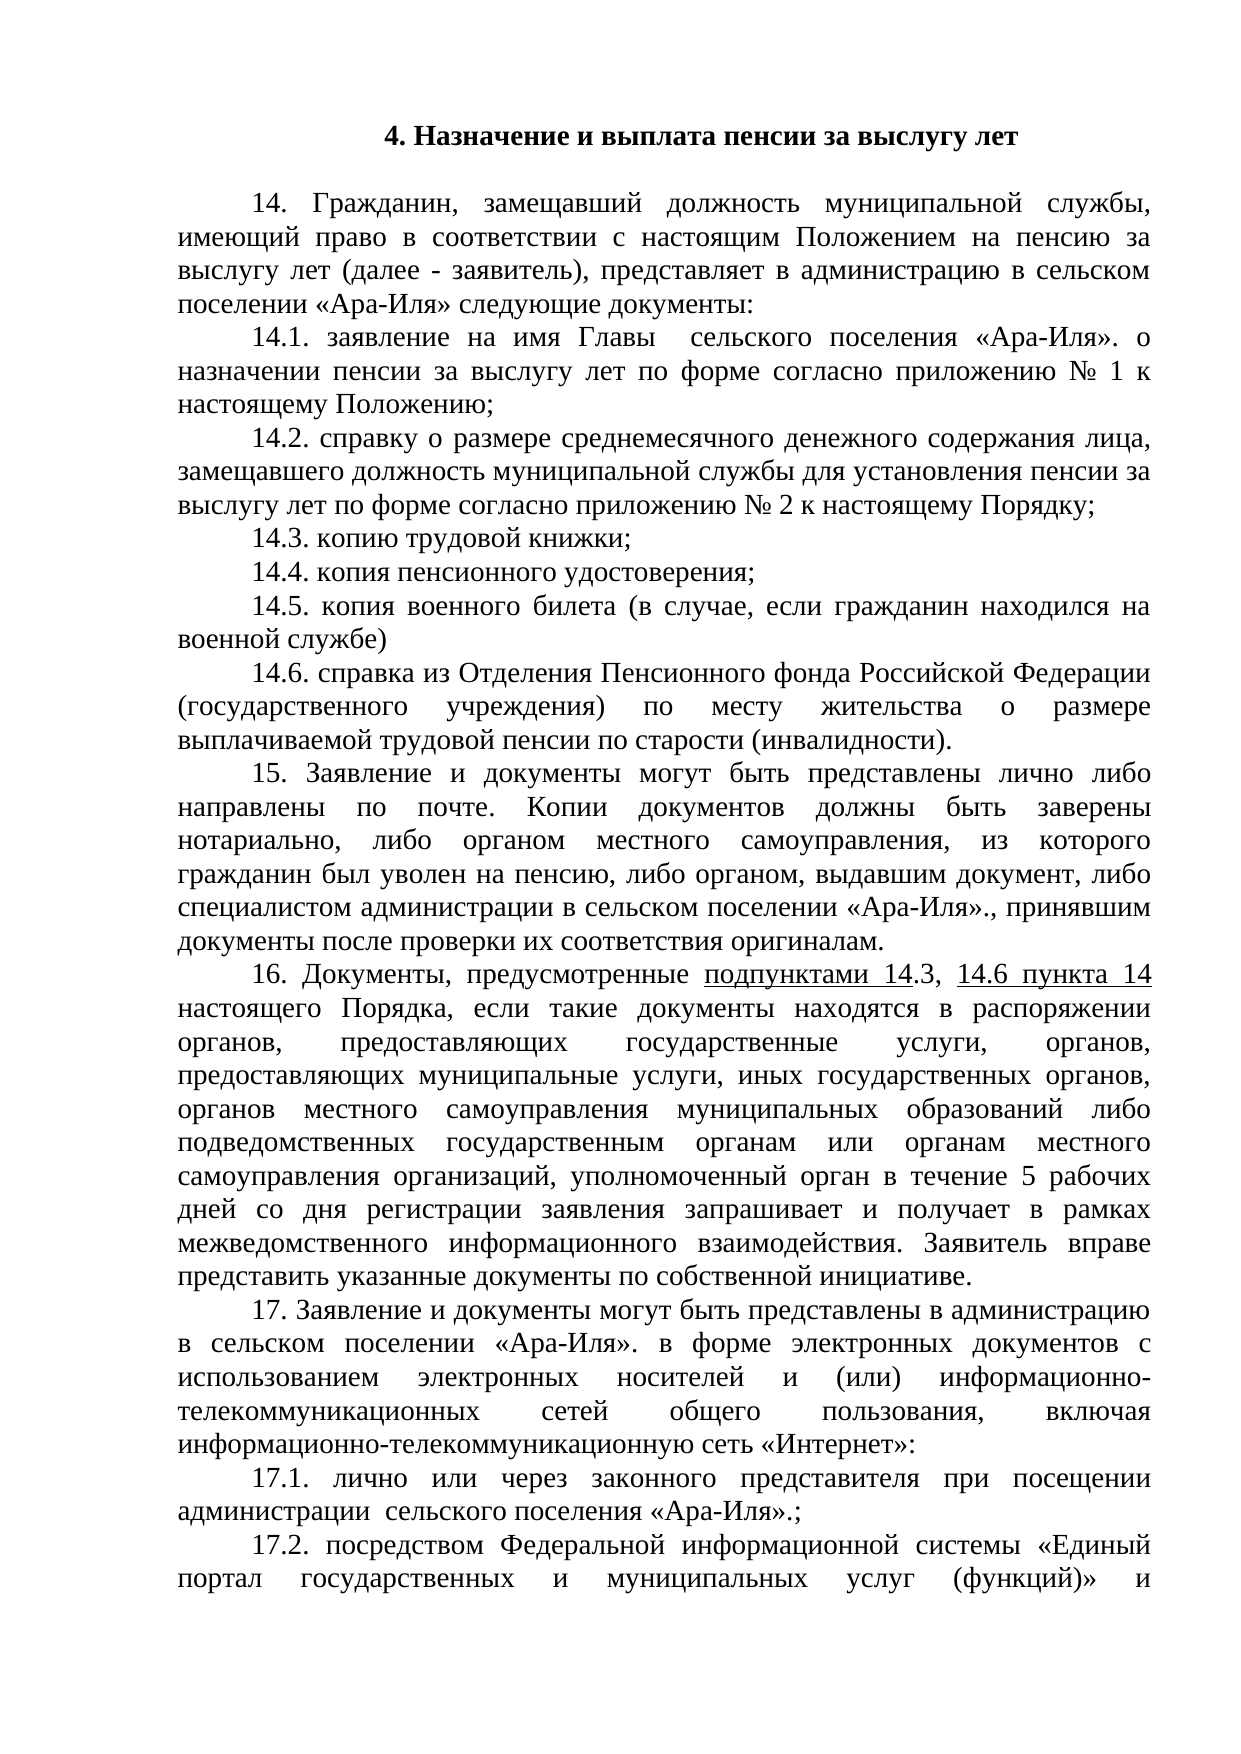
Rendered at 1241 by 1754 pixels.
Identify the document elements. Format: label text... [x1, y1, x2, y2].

text 14.5. копия военного билета (в случае, если гражданин находился на военной службе) [177, 588, 1152, 655]
text 4. Назначение и выплата пенсии за выслугу лет [177, 118, 1152, 152]
text 14. Гражданин, замещавший должность муниципальной службы, имеющий право в соответствии с настоящим Положением на пенсию за выслугу лет (далее - заявитель), представляет в администрацию в сельском поселении «Ара-Иля» следующие документы: [177, 185, 1152, 319]
text 14.3. копию трудовой книжки; [177, 521, 1152, 554]
text 16. Документы, предусмотренные подпунктами 14.3, 14.6 пункта 14 настоящего Порядка, если такие документы находятся в распоряжении органов, предоставляющих государственные услуги, органов, предоставляющих муниципальные услуги, иных государственных органов, органов местного самоуправления муниципальных образований либо подведомственных государственным органам или органам местного самоуправления организаций, уполномоченный орган в течение 5 рабочих дней со дня регистрации заявления запрашивает и получает в рамках межведомственного информационного взаимодействия. Заявитель вправе представить указанные документы по собственной инициативе. [177, 957, 1152, 1292]
text 14.2. справку о размере среднемесячного денежного содержания лица, замещавшего должность муниципальной службы для установления пенсии за выслугу лет по форме согласно приложению № 2 к настоящему Порядку; [177, 420, 1152, 521]
text 17. Заявление и документы могут быть представлены в администрацию в сельском поселении «Ара-Иля». в форме электронных документов с использованием электронных носителей и (или) информационно-телекоммуникационных сетей общего пользования, включая информационно-телекоммуникационную сеть «Интернет»: [177, 1292, 1152, 1460]
text 14.4. копия пенсионного удостоверения; [177, 554, 1152, 588]
text 14.1. заявление на имя Главы сельского поселения «Ара-Иля». о назначении пенсии за выслугу лет по форме согласно приложению № 1 к настоящему Положению; [177, 319, 1152, 420]
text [177, 1527, 1152, 1594]
text 15. Заявление и документы могут быть представлены лично либо направлены по почте. Копии документов должны быть заверены нотариально, либо органом местного самоуправления, из которого гражданин был уволен на пенсию, либо органом, выдавшим документ, либо специалистом администрации в сельском поселении «Ара-Иля»., принявшим документы после проверки их соответствия оригиналам. [177, 755, 1152, 957]
text 17.1. лично или через законного представителя при посещении администрации сельского поселения «Ара-Иля».; [177, 1460, 1152, 1527]
text 14.6. справка из Отделения Пенсионного фонда Российской Федерации (государственного учреждения) по месту жительства о размере выплачиваемой трудовой пенсии по старости (инвалидности). [177, 655, 1152, 755]
